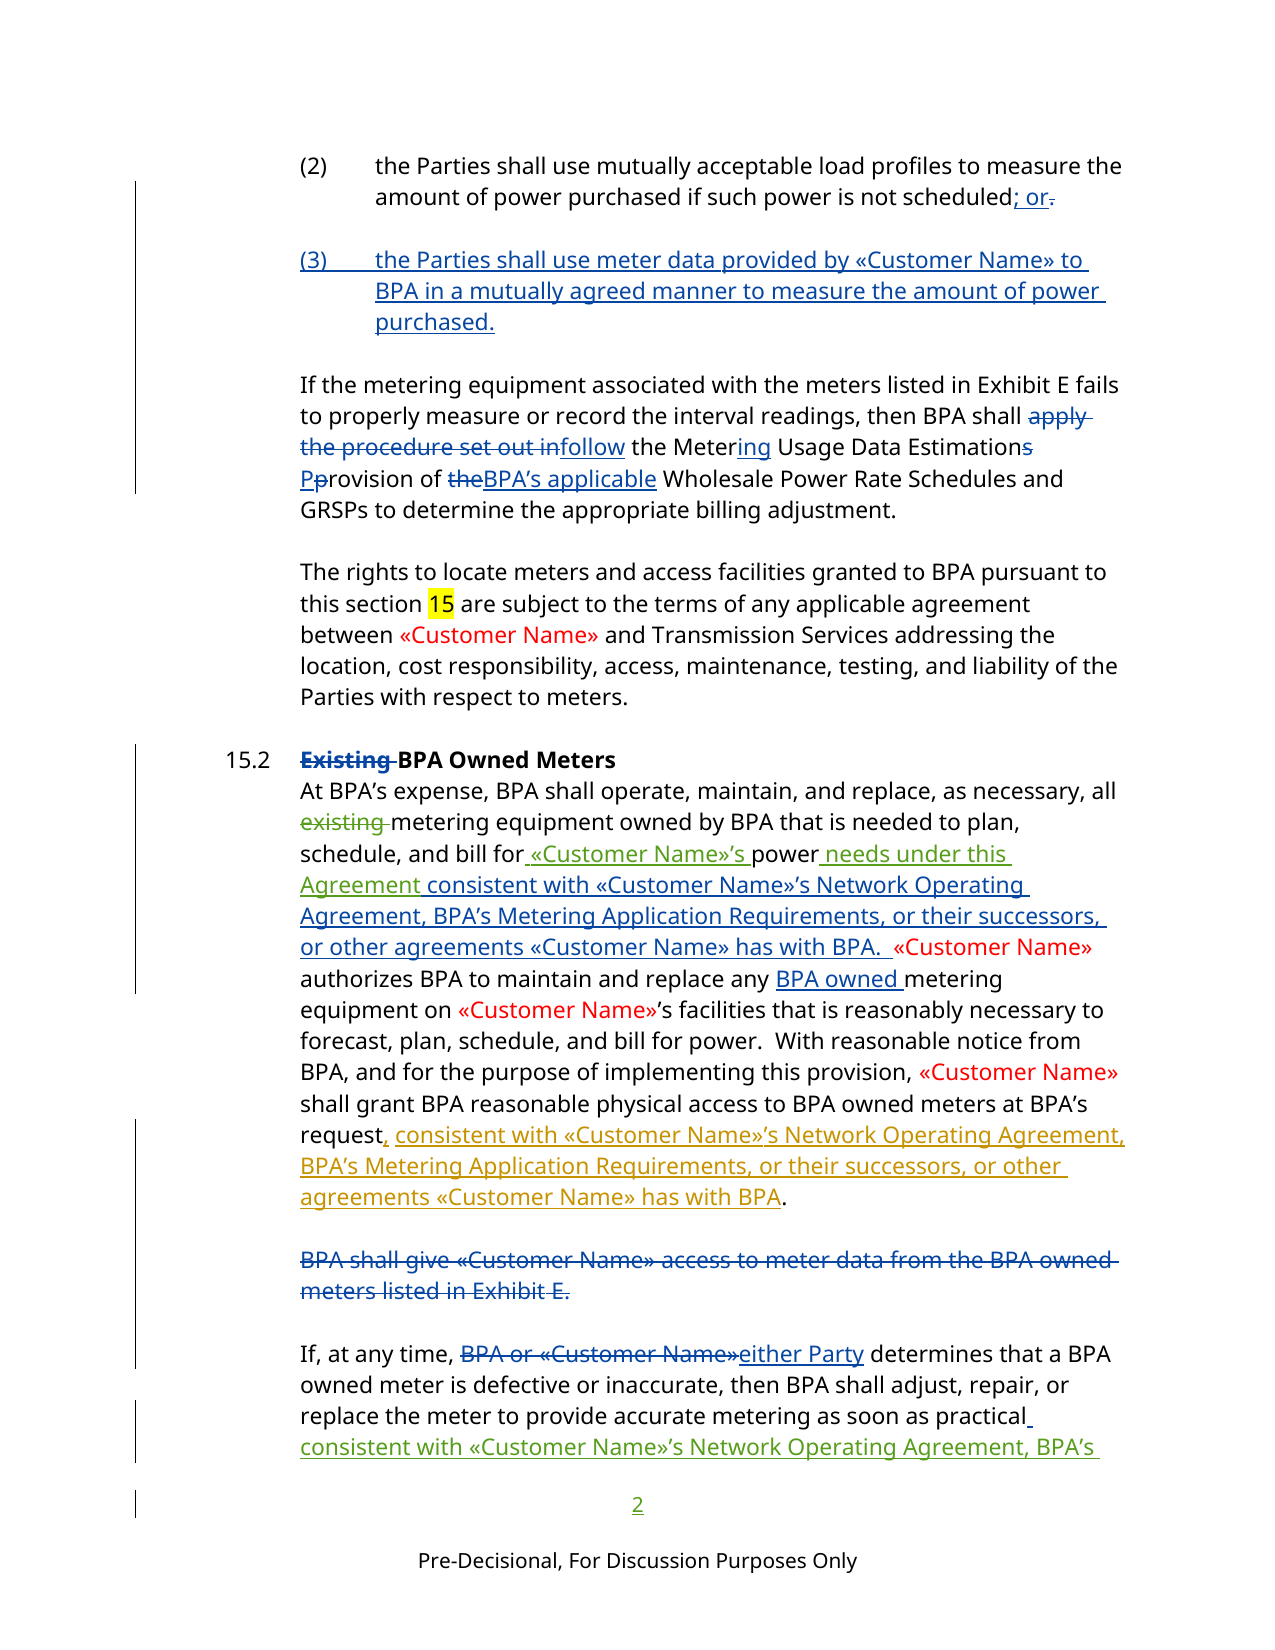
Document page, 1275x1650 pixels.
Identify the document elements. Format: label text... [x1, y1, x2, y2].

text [300, 1337, 1125, 1462]
text At BPA’s expense, BPA shall operate, maintain, and replace, as necessary, all metering equipment owned by BPA that is needed to plan, schedule, and bill forpower«Customer Name» authorizes BPA to maintain and replace any metering equipment on «Customer Name»’s facilities that is reasonably necessary to forecast, plan, schedule, and bill for power. With reasonable notice from BPA, and for the purpose of implementing this provision, «Customer Name» shall grant BPA reasonable physical access to BPA owned meters at BPA’s request . [300, 775, 1125, 1212]
text 15.2 BPA Owned Meters [225, 744, 1125, 775]
text (2) the Parties shall use mutually acceptable load profiles to measure the amount of power purchased if such power is not scheduled [300, 150, 1125, 212]
text The rights to locate meters and access facilities granted to BPA pursuant to this section 15 are subject to the terms of any applicable agreement between «Customer Name» and Transmission Services addressing the location, cost responsibility, access, maintenance, testing, and liability of the Parties with respect to meters. [300, 556, 1125, 712]
text If the metering equipment associated with the meters listed in Exhibit E fails to properly measure or record the interval readings, then BPA shall the Meter Usage Data Estimation rovision of Wholesale Power Rate Schedules and GRSPs to determine the appropriate billing adjustment. [300, 369, 1125, 525]
